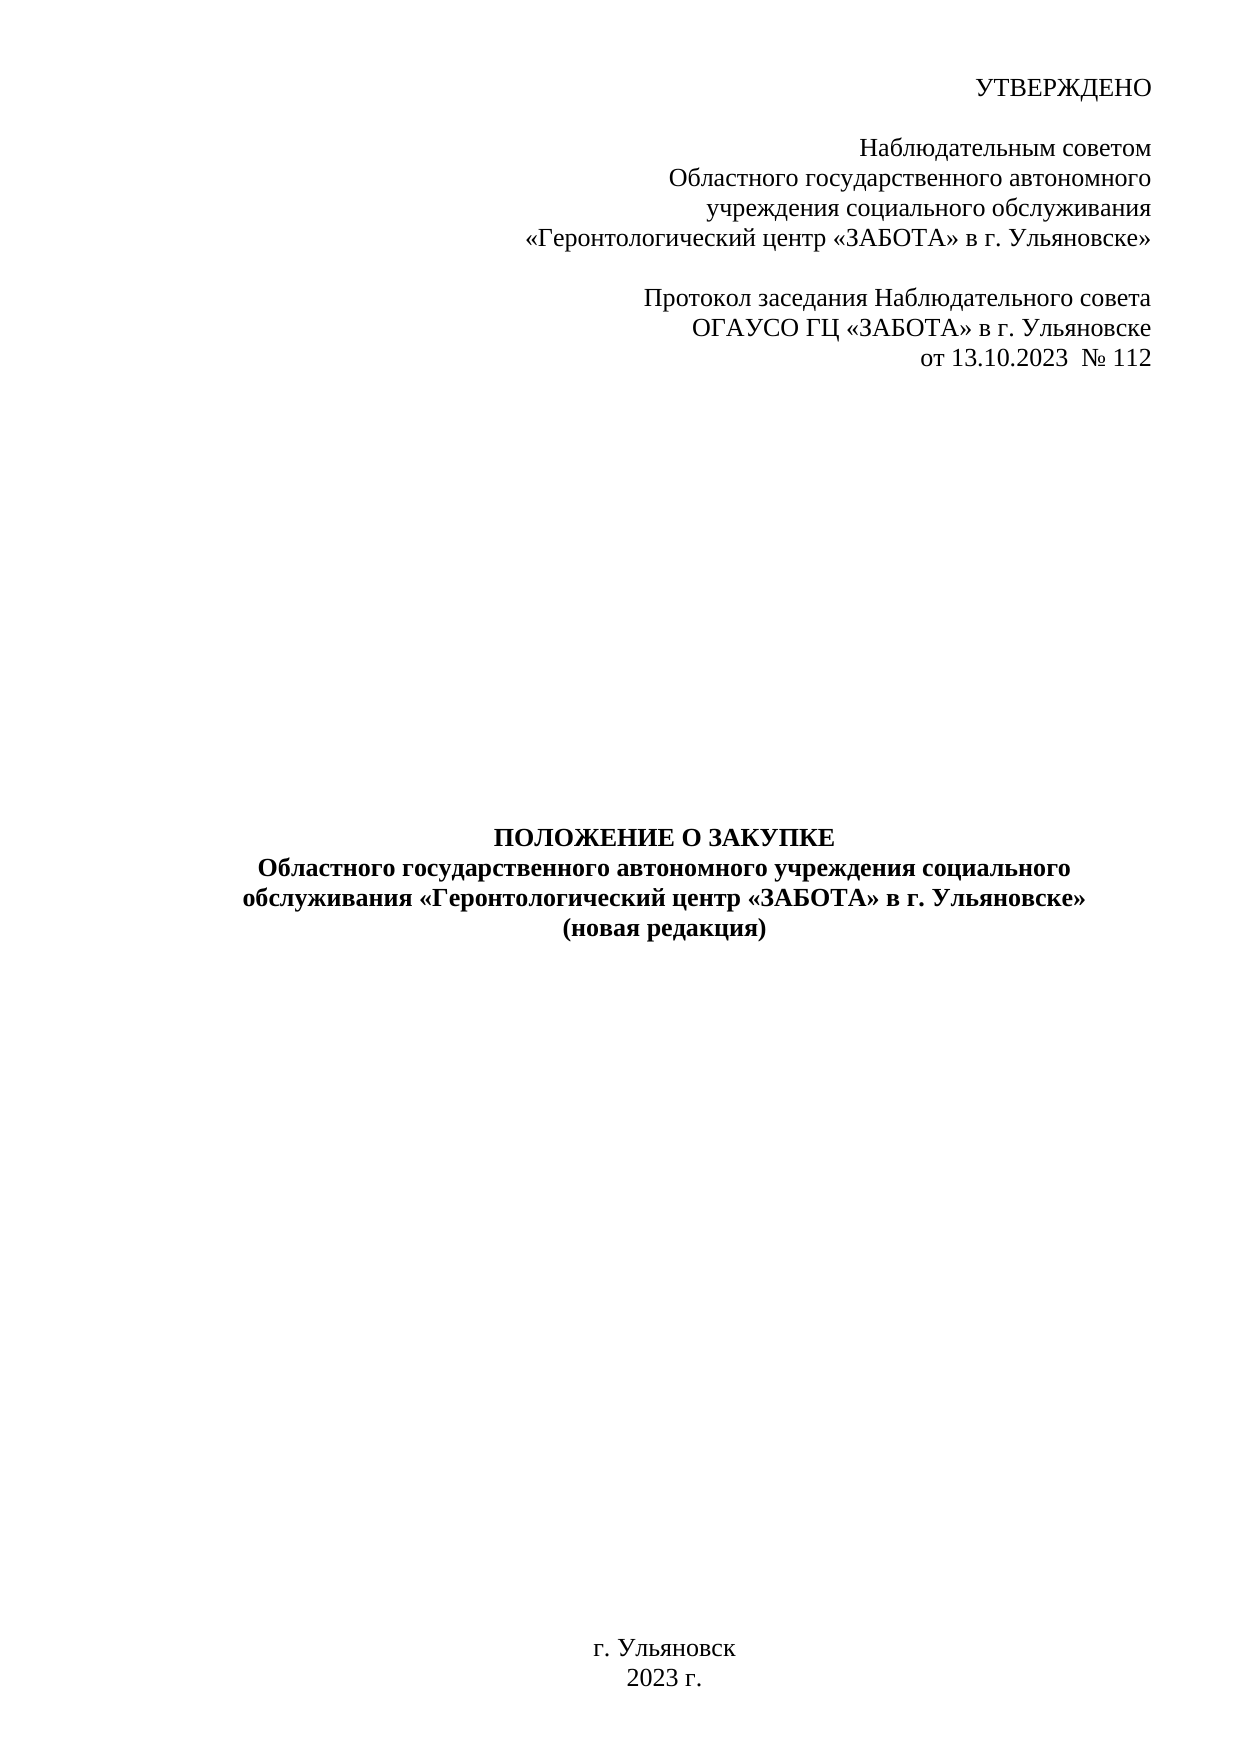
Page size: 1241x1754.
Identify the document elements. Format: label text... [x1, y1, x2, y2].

text от 13.10.2023 № 112 [177, 342, 1152, 372]
text 2023 г. [177, 1662, 1152, 1692]
text Наблюдательным советом [177, 132, 1152, 162]
text (новая редакция) [177, 912, 1152, 942]
text ОГАУСО ГЦ «ЗАБОТА» в г. Ульяновске [177, 312, 1152, 342]
text «Геронтологический центр «ЗАБОТА» в г. Ульяновске» [177, 222, 1152, 252]
text ПОЛОЖЕНИЕ О ЗАКУПКЕ [177, 822, 1152, 852]
text Областного государственного автономного учреждения социального обслуживания «Геронтологический центр «ЗАБОТА» в г. Ульяновске» [177, 852, 1152, 912]
text УТВЕРЖДЕНО [177, 72, 1152, 102]
text г. Ульяновск [177, 1632, 1152, 1662]
text учреждения социального обслуживания [177, 192, 1152, 222]
text Протокол заседания Наблюдательного совета [177, 282, 1152, 312]
text Областного государственного автономного [177, 162, 1152, 192]
